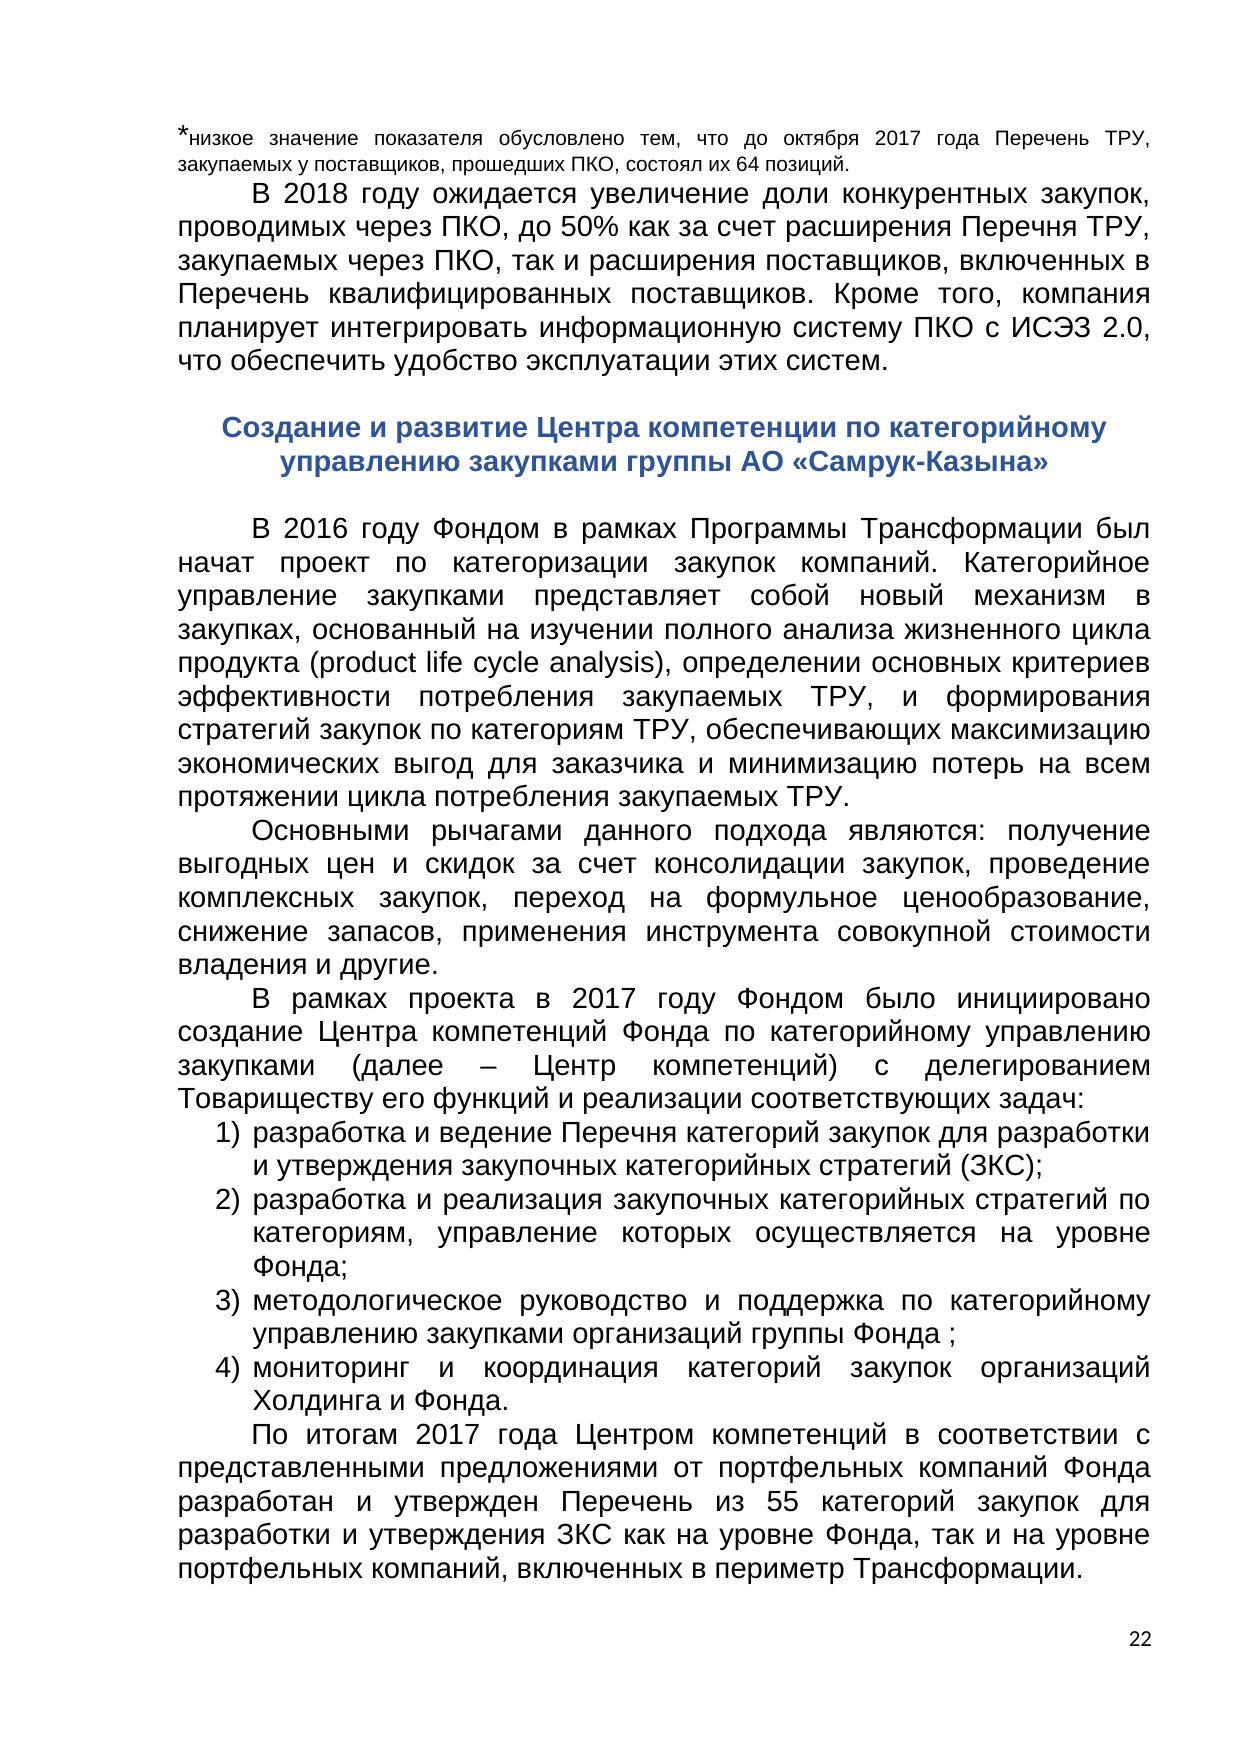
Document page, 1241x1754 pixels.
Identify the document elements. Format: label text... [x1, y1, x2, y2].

text В 2018 году ожидается увеличение доли конкурентных закупок, проводимых через ПКО, до 50% как за счет расширения Перечня ТРУ, закупаемых через ПКО, так и расширения поставщиков, включенных в Перечень квалифицированных поставщиков. Кроме того, компания планирует интегрировать информационную систему ПКО с ИСЭЗ 2.0, что обеспечить удобство эксплуатации этих систем. [177, 176, 1152, 377]
text В 2016 году Фондом в рамках Программы Трансформации был начат проект по категоризации закупок компаний. Категорийное управление закупками представляет собой новый механизм в закупках, основанный на изучении полного анализа жизненного цикла продукта (product life cycle analysis), определении основных критериев эффективности потребления закупаемых ТРУ, и формирования стратегий закупок по категориям ТРУ, обеспечивающих максимизацию экономических выгод для заказчика и минимизацию потерь на всем протяжении цикла потребления закупаемых ТРУ. [177, 511, 1152, 813]
list мониторинг и координация категорий закупок организаций Холдинга и Фонда. [215, 1349, 1152, 1417]
text По итогам 2017 года Центром компетенций в соответствии с представленными предложениями от портфельных компаний Фонда разработан и утвержден Перечень из 55 категорий закупок для разработки и утверждения ЗКС как на уровне Фонда, так и на уровне портфельных компаний, включенных в периметр Трансформации. [177, 1417, 1152, 1584]
text В рамках проекта в 2017 году Фондом было инициировано создание Центра компетенций Фонда по категорийному управлению закупками (далее – Центр компетенций) с делегированием Товариществу его функций и реализации соответствующих задач: [177, 981, 1152, 1115]
text Создание и развитие Центра компетенции по категорийному управлению закупками группы АО «Самрук-Казына» [177, 410, 1152, 477]
list разработка и реализация закупочных категорийных стратегий по категориям, управление которых осуществляется на уровне Фонда; [215, 1182, 1152, 1282]
list разработка и ведение Перечня категорий закупок для разработки и утверждения закупочных категорийных стратегий (ЗКС); [215, 1115, 1152, 1182]
text Основными рычагами данного подхода являются: получение выгодных цен и скидок за счет консолидации закупок, проведение комплексных закупок, переход на формульное ценообразование, снижение запасов, применения инструмента совокупной стоимости владения и другие. [177, 813, 1152, 981]
text *низкое значение показателя обусловлено тем, что до октября 2017 года Перечень ТРУ, закупаемых у поставщиков, прошедших ПКО, состоял их 64 позиций. [177, 118, 1152, 176]
list методологическое руководство и поддержка по категорийному управлению закупками организаций группы Фонда ; [215, 1282, 1152, 1349]
